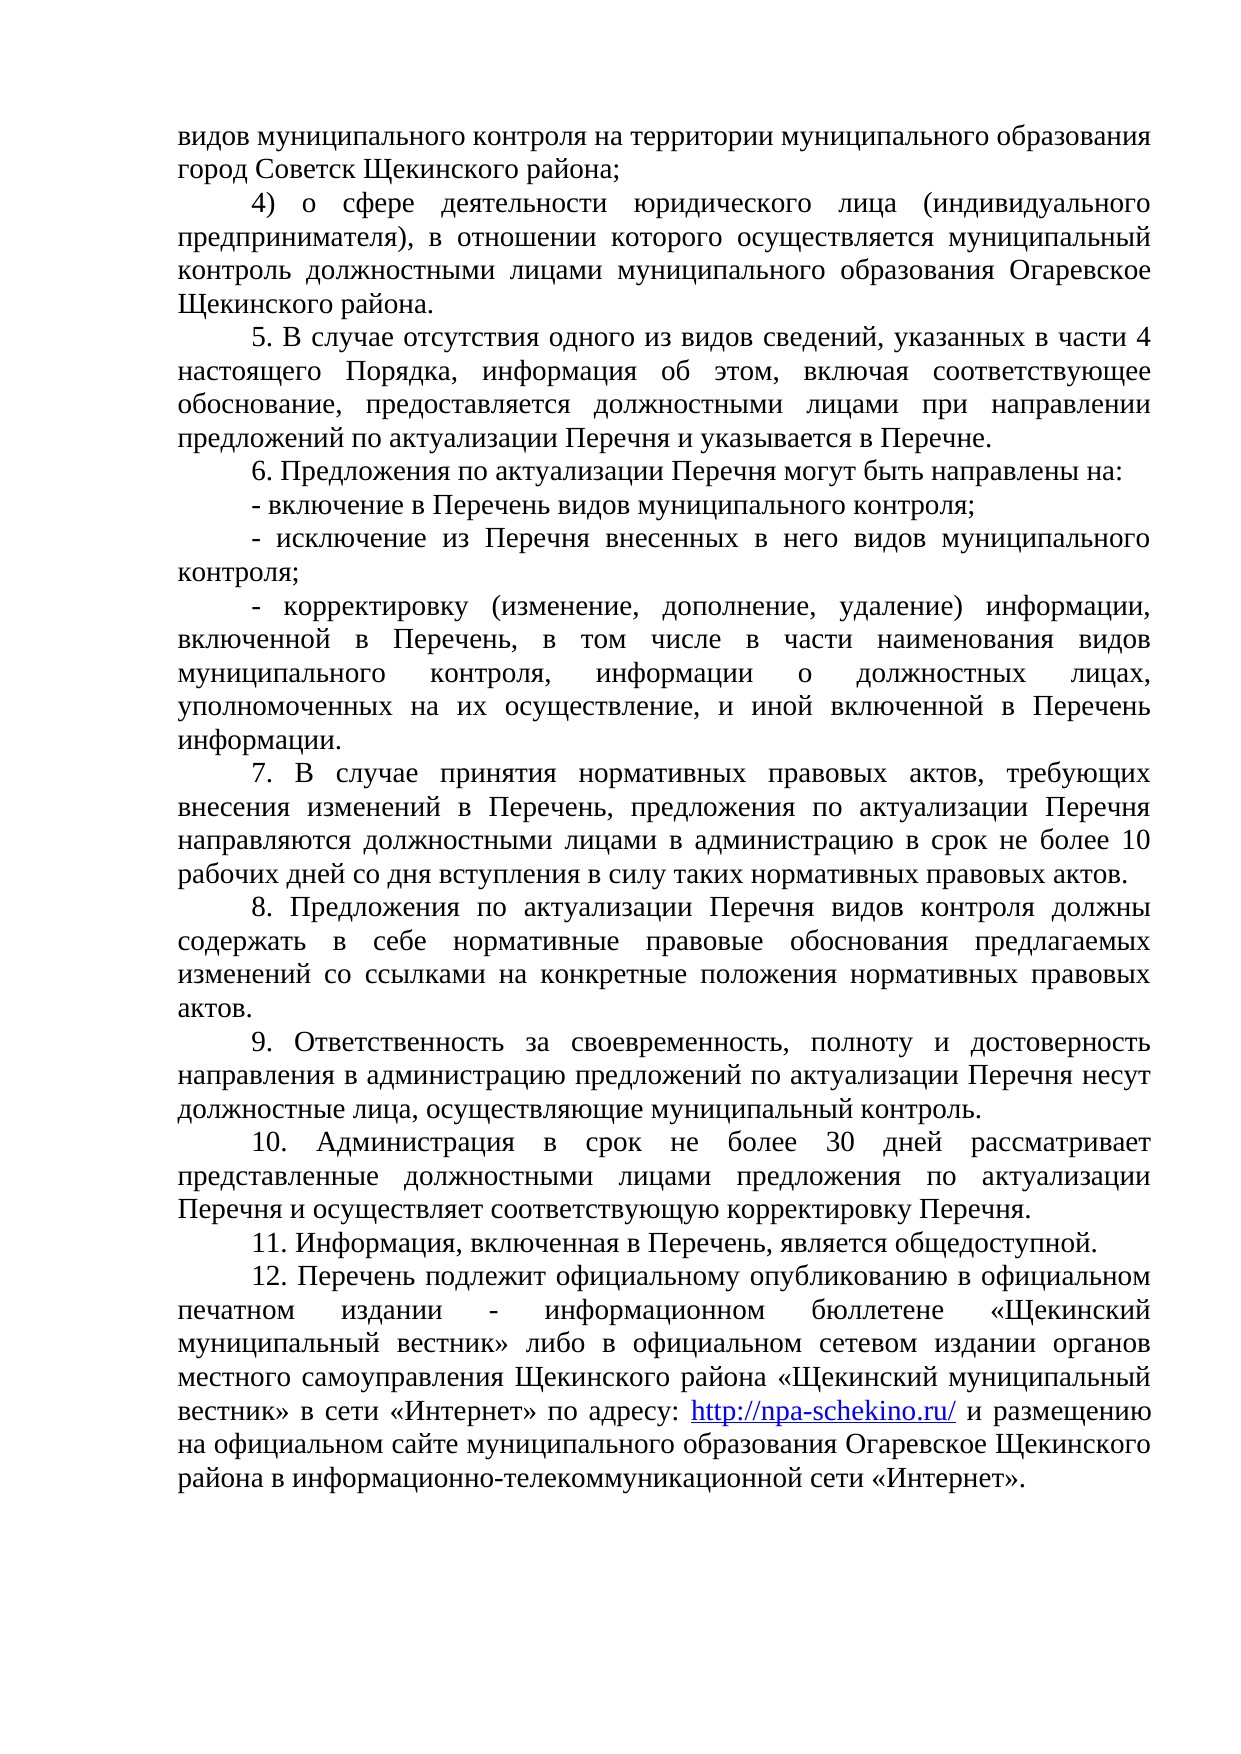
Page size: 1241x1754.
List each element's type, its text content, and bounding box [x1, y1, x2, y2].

text 9. Ответственность за своевременность, полноту и достоверность направления в администрацию предложений по актуализации Перечня несут должностные лица, осуществляющие муниципальный контроль. [177, 1024, 1152, 1124]
text 4) о сфере деятельности юридического лица (индивидуального предпринимателя), в отношении которого осуществляется муниципальный контроль должностными лицами муниципального образования Огаревское Щекинского района. [177, 185, 1152, 319]
text - исключение из Перечня внесенных в него видов муниципального контроля; [177, 521, 1152, 588]
text 8. Предложения по актуализации Перечня видов контроля должны содержать в себе нормативные правовые обоснования предлагаемых изменений со ссылками на конкретные положения нормативных правовых актов. [177, 889, 1152, 1024]
text 7. В случае принятия нормативных правовых актов, требующих внесения изменений в Перечень, предложения по актуализации Перечня направляются должностными лицами в администрацию в срок не более 10 рабочих дней со дня вступления в силу таких нормативных правовых актов. [177, 755, 1152, 889]
text 10. Администрация в срок не более 30 дней рассматривает представленные должностными лицами предложения по актуализации Перечня и осуществляет соответствующую корректировку Перечня. [177, 1124, 1152, 1225]
text 12. Перечень подлежит официальному опубликованию в официальном печатном издании - информационном бюллетене «Щекинский муниципальный вестник» либо в официальном сетевом издании органов местного самоуправления Щекинского района «Щекинский муниципальный вестник» в сети «Интернет» по адресу: http://npa-schekino.ru/ и размещению на официальном сайте муниципального образования Огаревское Щекинского района в информационно-телекоммуникационной сети «Интернет». [177, 1258, 1152, 1493]
text 5. В случае отсутствия одного из видов сведений, указанных в части 4 настоящего Порядка, информация об этом, включая соответствующее обоснование, предоставляется должностными лицами при направлении предложений по актуализации Перечня и указывается в Перечне. [177, 319, 1152, 453]
text 11. Информация, включенная в Перечень, является общедоступной. [177, 1225, 1152, 1258]
text - корректировку (изменение, дополнение, удаление) информации, включенной в Перечень, в том числе в части наименования видов муниципального контроля, информации о должностных лицах, уполномоченных на их осуществление, и иной включенной в Перечень информации. [177, 588, 1152, 755]
text - включение в Перечень видов муниципального контроля; [177, 487, 1152, 521]
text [177, 118, 1152, 185]
text 6. Предложения по актуализации Перечня могут быть направлены на: [177, 453, 1152, 487]
